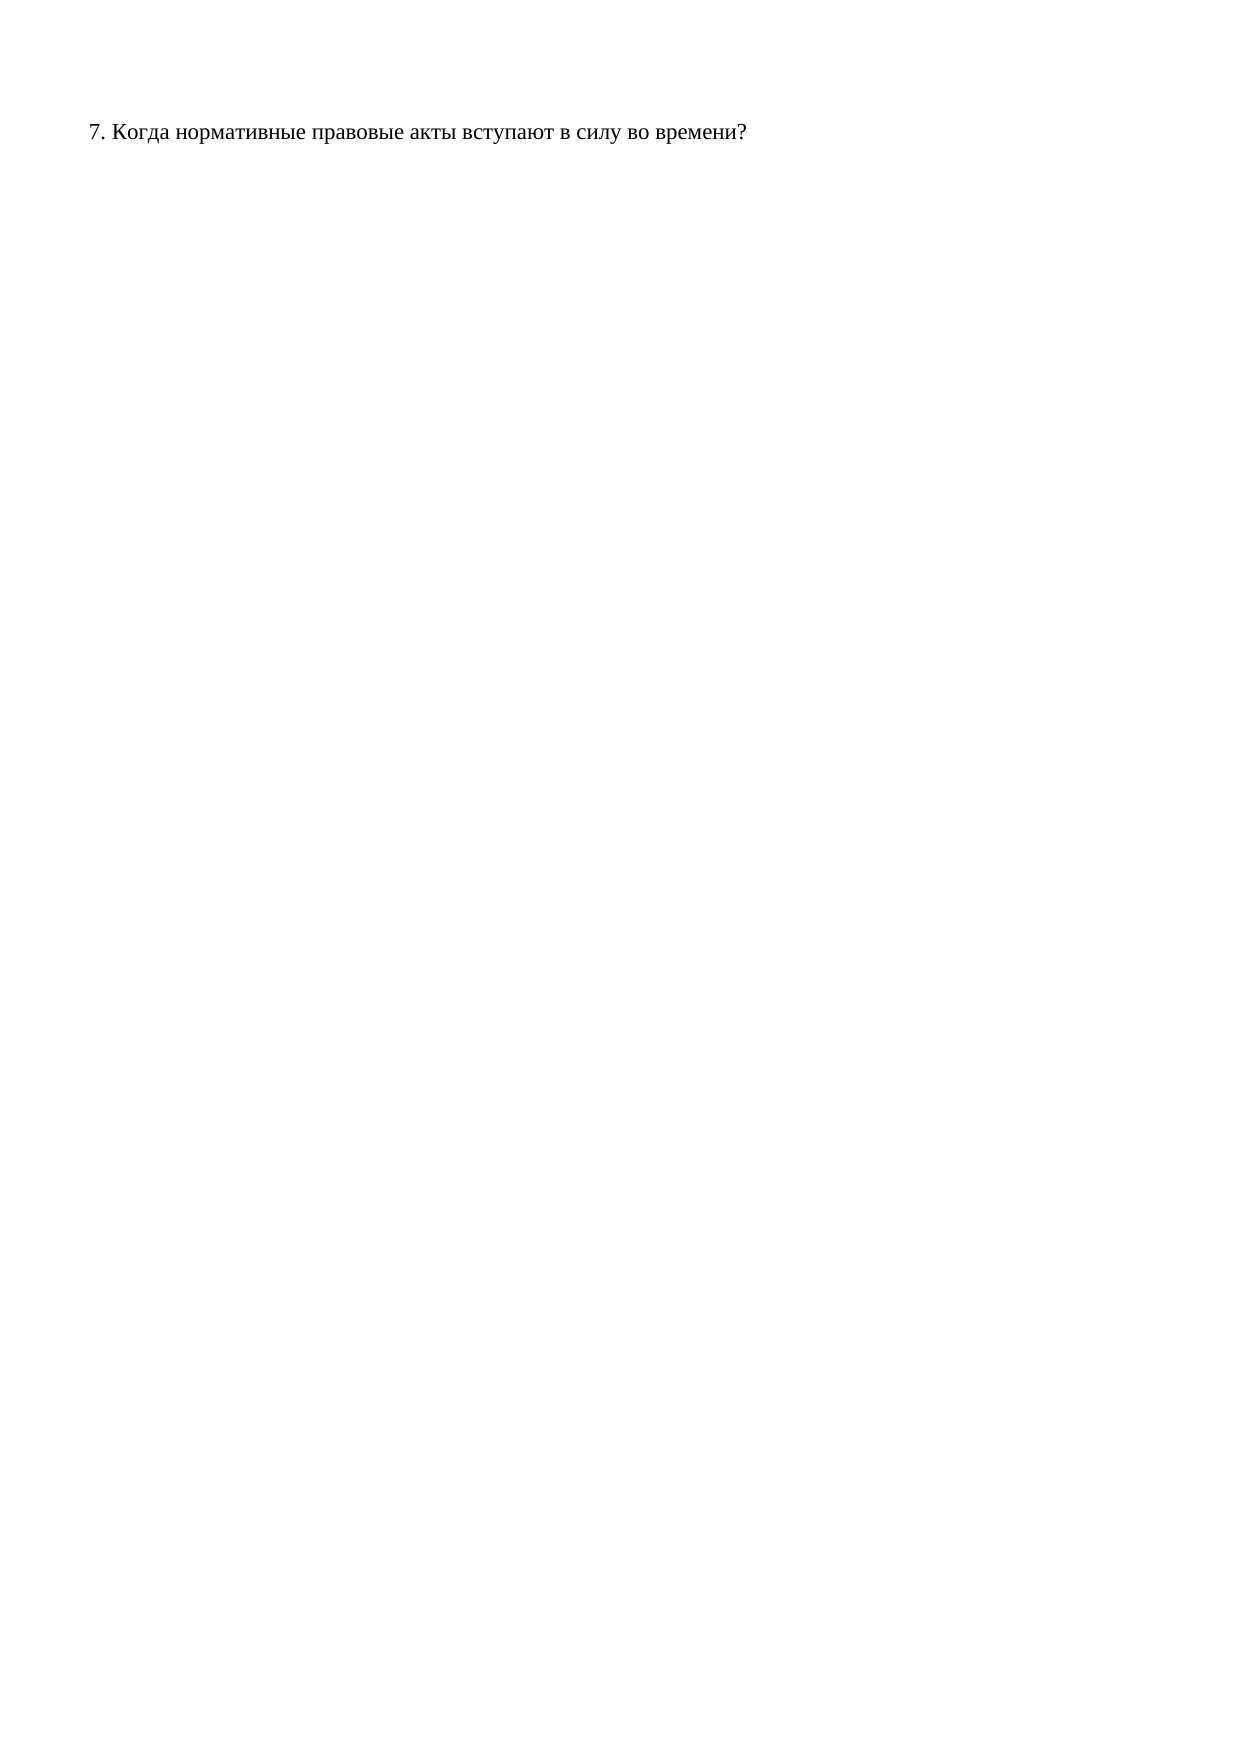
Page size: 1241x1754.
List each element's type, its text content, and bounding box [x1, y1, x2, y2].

text 7. Когда нормативные правовые акты вступают в силу во времени? [89, 118, 1152, 144]
